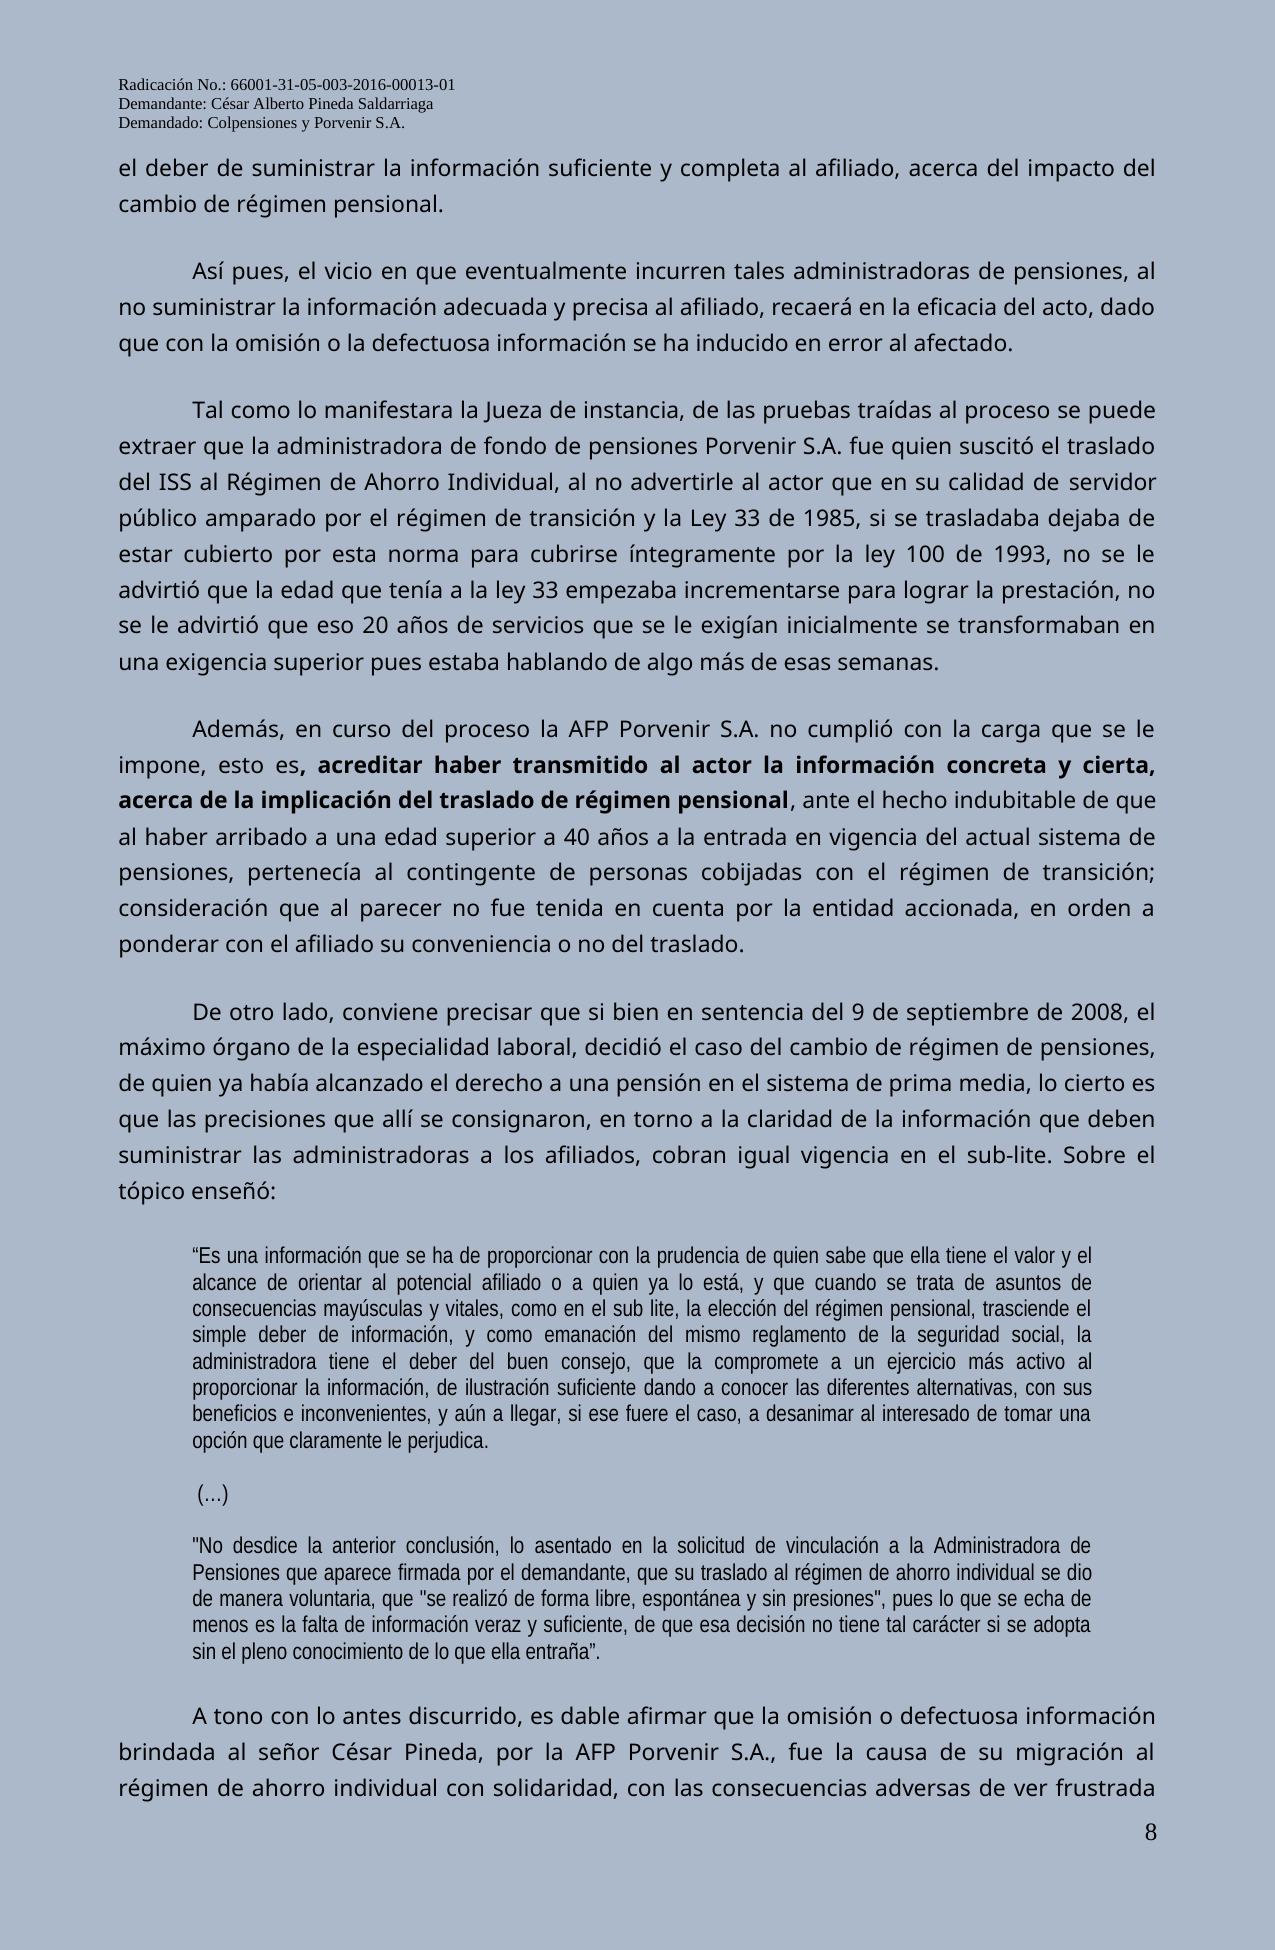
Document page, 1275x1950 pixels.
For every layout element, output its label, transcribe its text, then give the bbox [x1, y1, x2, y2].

text “Es una información que se ha de proporcionar con la prudencia de quien sabe que ella tiene el valor y el alcance de orientar al potencial afiliado o a quien ya lo está, y que cuando se trata de asuntos de consecuencias mayúsculas y vitales, como en el sub lite, la elección del régimen pensional, trasciende el simple deber de información, y como emanación del mismo reglamento de la seguridad social, la administradora tiene el deber del buen consejo, que la compromete a un ejercicio más activo al proporcionar la información, de ilustración suficiente dando a conocer las diferentes alternativas, con sus beneficios e inconvenientes, y aún a llegar, si ese fuere el caso, a desanimar al interesado de tomar una opción que claramente le perjudica. [192, 1242, 1092, 1453]
text Tal como lo manifestara la Jueza de instancia, de las pruebas traídas al proceso se puede extraer que la administradora de fondo de pensiones Porvenir S.A. fue quien suscitó el traslado del ISS al Régimen de Ahorro Individual, al no advertirle al actor que en su calidad de servidor público amparado por el régimen de transición y la Ley 33 de 1985, si se trasladaba dejaba de estar cubierto por esta norma para cubrirse íntegramente por la ley 100 de 1993, no se le advirtió que la edad que tenía a la ley 33 empezaba incrementarse para lograr la prestación, no se le advirtió que eso 20 años de servicios que se le exigían inicialmente se transformaban en una exigencia superior pues estaba hablando de algo más de esas semanas. [118, 394, 1157, 677]
text Además, en curso del proceso la AFP Porvenir S.A. no cumplió con la carga que se le impone, esto es, acreditar haber transmitido al actor la información concreta y cierta, acerca de la implicación del traslado de régimen pensional, ante el hecho indubitable de que al haber arribado a una edad superior a 40 años a la entrada en vigencia del actual sistema de pensiones, pertenecía al contingente de personas cobijadas con el régimen de transición; consideración que al parecer no fue tenida en cuenta por la entidad accionada, en orden a ponderar con el afiliado su conveniencia o no del traslado. [118, 713, 1157, 959]
text (…) [192, 1479, 1092, 1506]
text De otro lado, conviene precisar que si bien en sentencia del 9 de septiembre de 2008, el máximo órgano de la especialidad laboral, decidió el caso del cambio de régimen de pensiones, de quien ya había alcanzado el derecho a una pensión en el sistema de prima media, lo cierto es que las precisiones que allí se consignaron, en torno a la claridad de la información que deben suministrar las administradoras a los afiliados, cobran igual vigencia en el sub-lite. Sobre el tópico enseñó: [118, 995, 1157, 1206]
text "No desdice la anterior conclusión, lo asentado en la solicitud de vinculación a la Administradora de Pensiones que aparece firmada por el demandante, que su traslado al régimen de ahorro individual se dio de manera voluntaria, que "se realizó de forma libre, espontánea y sin presiones", pues lo que se echa de menos es la falta de información veraz y suficiente, de que esa decisión no tiene tal carácter si se adopta sin el pleno conocimiento de lo que ella entraña”. [192, 1532, 1092, 1664]
text Así pues, el vicio en que eventualmente incurren tales administradoras de pensiones, al no suministrar la información adecuada y precisa al afiliado, recaerá en la eficacia del acto, dado que con la omisión o la defectuosa información se ha inducido en error al afectado. [118, 255, 1157, 358]
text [118, 152, 1157, 219]
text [118, 1700, 1157, 1803]
